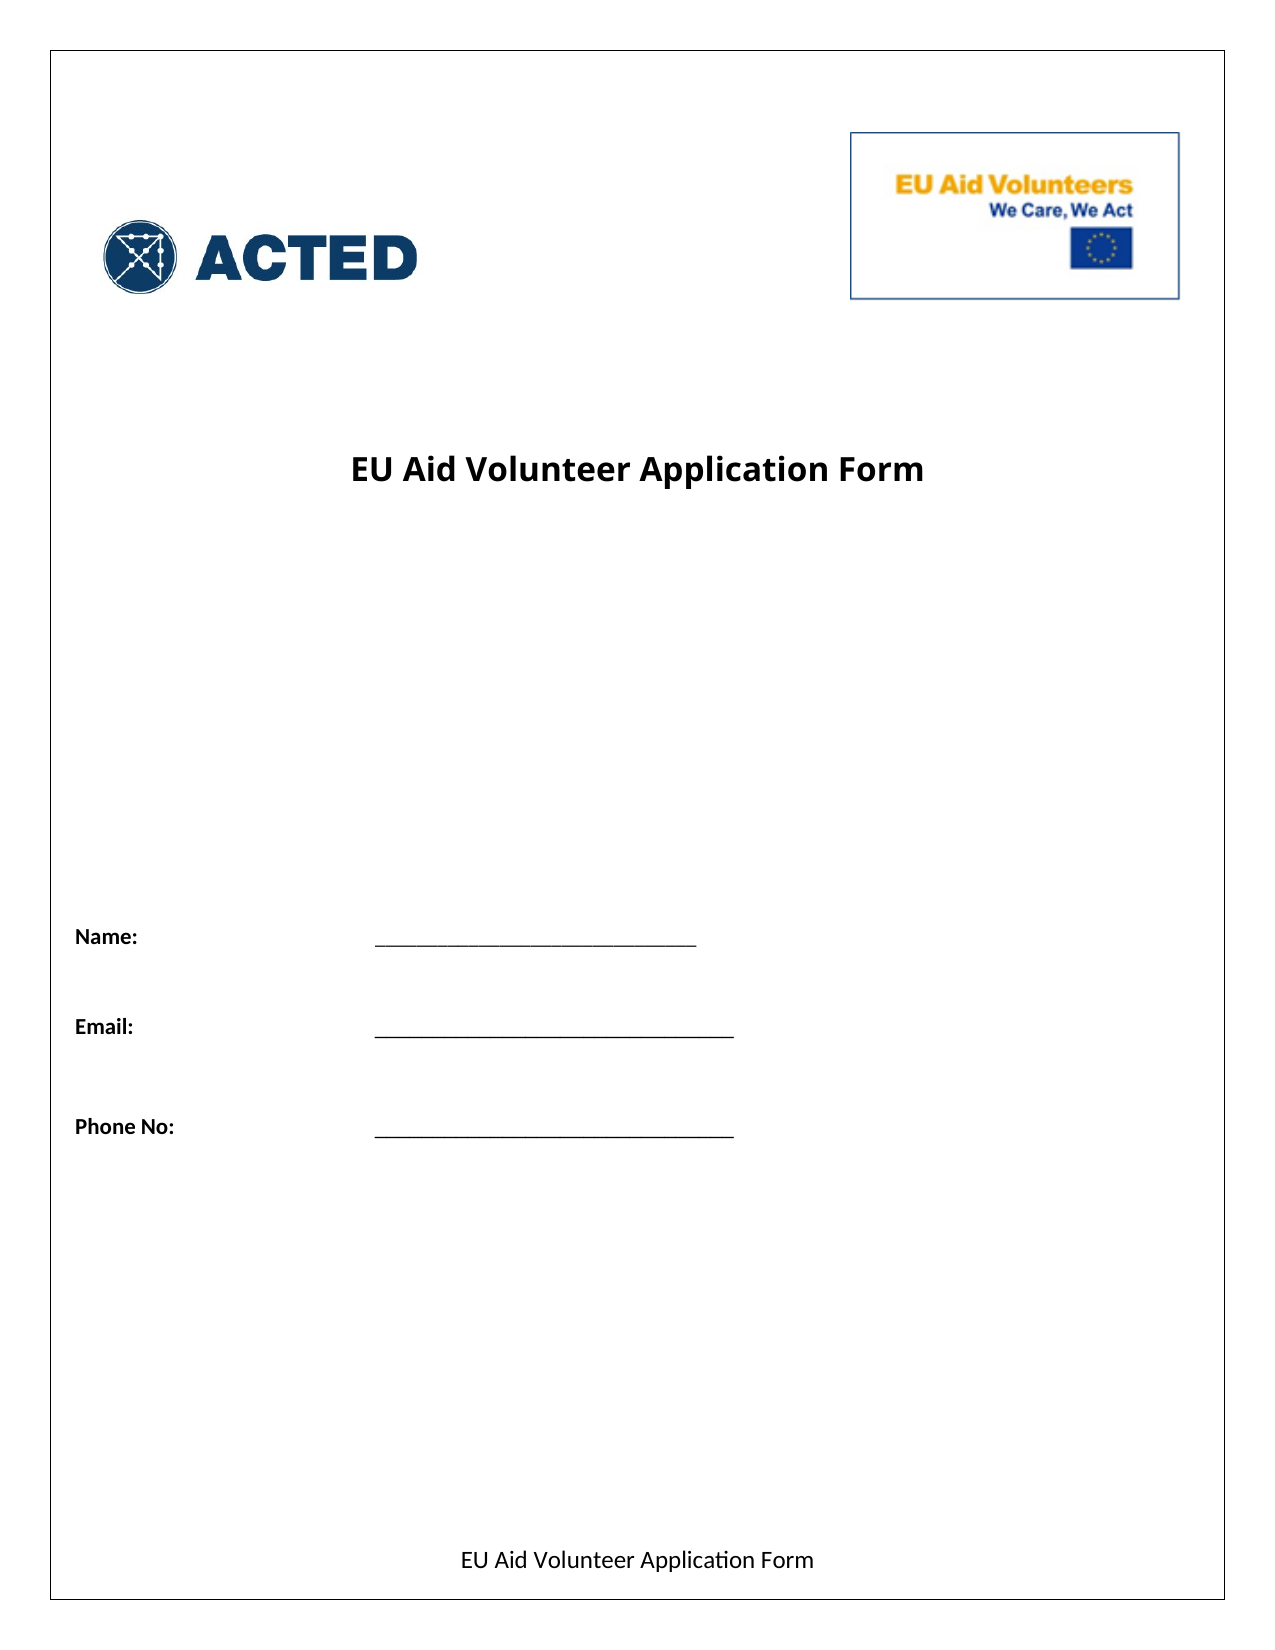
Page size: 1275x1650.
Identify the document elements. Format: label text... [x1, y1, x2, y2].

text EU Aid Volunteer Application Form [75, 445, 1200, 491]
text Phone No: _______________________________ [75, 1112, 1200, 1140]
text Name: _______________________________ [75, 922, 1200, 950]
picture [850, 132, 1182, 302]
picture [87, 209, 438, 302]
text Email: _______________________________ [75, 1012, 1200, 1041]
